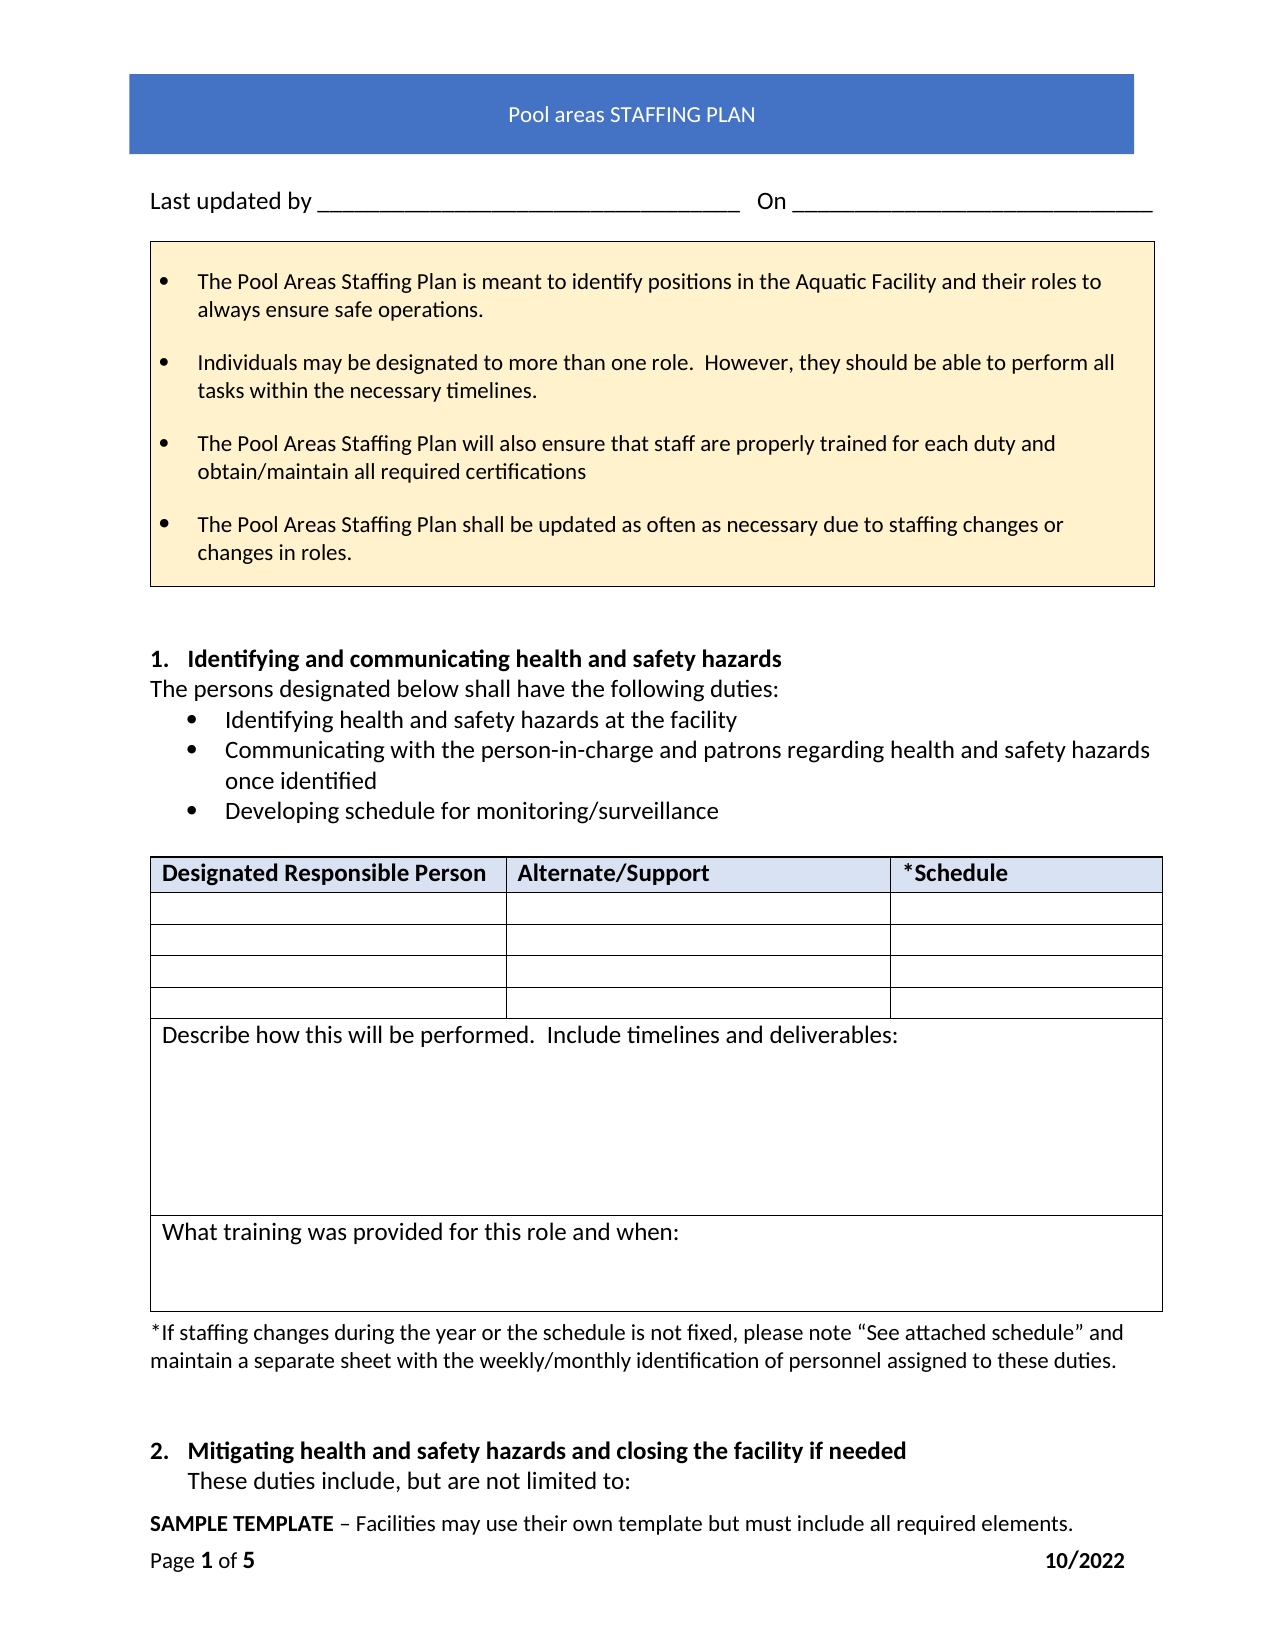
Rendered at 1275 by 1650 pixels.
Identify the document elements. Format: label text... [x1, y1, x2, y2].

table_header Designated Responsible Person [151, 858, 506, 892]
table_cell [151, 988, 506, 1018]
list These duties include, but are not limited to: [187, 1466, 1155, 1496]
table_cell [507, 956, 890, 987]
text Last updated by __________________________________ On _____________________________ [150, 128, 1155, 216]
list Identifying and communicating health and safety hazards [150, 643, 1155, 673]
table_cell [151, 956, 506, 987]
table_cell [891, 956, 1162, 987]
list Developing schedule for monitoring/surveillance [187, 795, 1155, 826]
table_cell [891, 925, 1162, 955]
table_header The Pool Areas Staffing Plan is meant to identify positions in the Aquatic Facility and their roles to always ensure safe operations. Individuals may be designated to more than one role. However, they should be able to perform all tasks within the necessary timelines. The Pool Areas Staffing Plan will also ensure that staff are properly trained for each duty and obtain/maintain all required certifications The Pool Areas Staffing Plan shall be updated as often as necessary due to staffing changes or changes in roles. [151, 242, 1154, 586]
table_header *Schedule [891, 858, 1162, 892]
list Communicating with the person-in-charge and patrons regarding health and safety hazards once identified [187, 734, 1155, 795]
list Identifying health and safety hazards at the facility [187, 704, 1155, 734]
table_cell [507, 925, 890, 955]
text *If staffing changes during the year or the schedule is not fixed, please note “See attached schedule” and maintain a separate sheet with the weekly/monthly identification of personnel assigned to these duties. [150, 1318, 1155, 1374]
list The persons designated below shall have the following duties: [150, 673, 1155, 704]
table_cell [507, 988, 890, 1018]
table_cell [891, 893, 1162, 923]
table_cell [891, 988, 1162, 1018]
table_cell Describe how this will be performed. Include timelines and deliverables: [151, 1019, 1162, 1215]
table_cell [151, 893, 506, 923]
list Mitigating health and safety hazards and closing the facility if needed [150, 1435, 1155, 1466]
table_cell [151, 925, 506, 955]
table_cell What training was provided for this role and when: [151, 1216, 1162, 1311]
table_cell [507, 893, 890, 923]
table_header Alternate/Support [507, 858, 890, 892]
